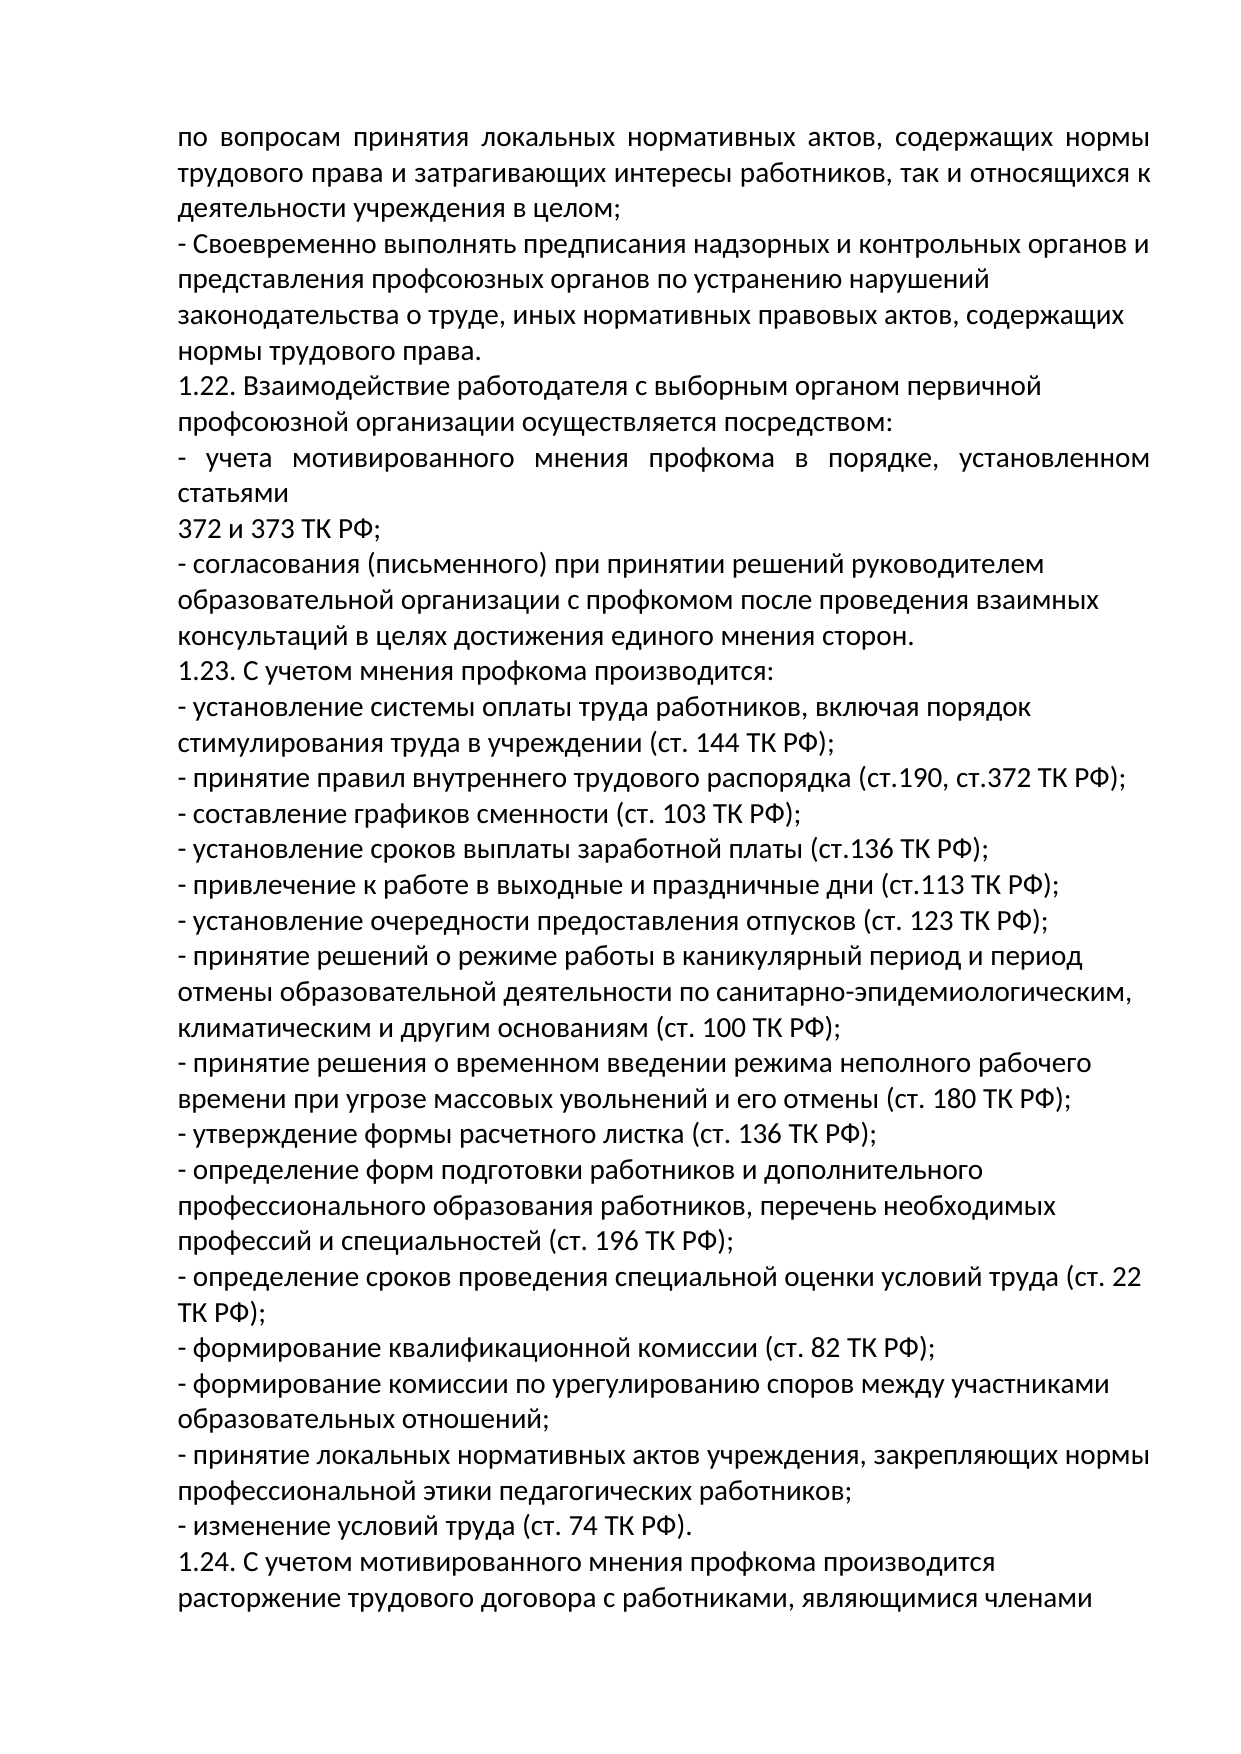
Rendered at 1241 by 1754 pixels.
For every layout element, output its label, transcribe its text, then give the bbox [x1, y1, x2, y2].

text - принятие правил внутреннего трудового распорядка (ст.190, ст.372 ТК РФ); [177, 759, 1152, 795]
text - привлечение к работе в выходные и праздничные дни (ст.113 ТК РФ); [177, 866, 1152, 902]
text климатическим и другим основаниям (ст. 100 ТК РФ); [177, 1009, 1152, 1044]
text - принятие решения о временном введении режима неполного рабочего [177, 1044, 1152, 1080]
text - Своевременно выполнять предписания надзорных и контрольных органов и [177, 225, 1152, 261]
text 1.24. С учетом мотивированного мнения профкома производится [177, 1543, 1152, 1579]
text - согласования (письменного) при принятии решений руководителем [177, 546, 1152, 581]
text профсоюзной организации осуществляется посредством: [177, 403, 1152, 439]
text - изменение условий труда (ст. 74 ТК РФ). [177, 1507, 1152, 1543]
text 372 и 373 ТК РФ; [177, 510, 1152, 546]
text образовательной организации с профкомом после проведения взаимных [177, 581, 1152, 617]
text - формирование квалификационной комиссии (ст. 82 ТК РФ); [177, 1329, 1152, 1365]
text - установление системы оплаты труда работников, включая порядок [177, 688, 1152, 724]
text - принятие решений о режиме работы в каникулярный период и период [177, 937, 1152, 973]
text 1.22. Взаимодействие работодателя с выборным органом первичной [177, 367, 1152, 403]
text 1.23. С учетом мнения профкома производится: [177, 652, 1152, 688]
text - установление очередности предоставления отпусков (ст. 123 ТК РФ); [177, 902, 1152, 937]
text нормы трудового права. [177, 332, 1152, 367]
text представления профсоюзных органов по устранению нарушений [177, 261, 1152, 296]
text профессионального образования работников, перечень необходимых [177, 1187, 1152, 1222]
text - учета мотивированного мнения профкома в порядке, установленном статьями [177, 439, 1152, 510]
text времени при угрозе массовых увольнений и его отмены (ст. 180 ТК РФ); [177, 1080, 1152, 1116]
text - установление сроков выплаты заработной платы (ст.136 ТК РФ); [177, 831, 1152, 866]
text - определение форм подготовки работников и дополнительного [177, 1151, 1152, 1187]
text образовательных отношений; [177, 1401, 1152, 1436]
text - составление графиков сменности (ст. 103 ТК РФ); [177, 795, 1152, 831]
text ТК РФ); [177, 1294, 1152, 1329]
text - утверждение формы расчетного листка (ст. 136 ТК РФ); [177, 1116, 1152, 1151]
text законодательства о труде, иных нормативных правовых актов, содержащих [177, 296, 1152, 332]
text профессиональной этики педагогических работников; [177, 1472, 1152, 1507]
text - определение сроков проведения специальной оценки условий труда (ст. 22 [177, 1258, 1152, 1294]
text отмены образовательной деятельности по санитарно-эпидемиологическим, [177, 973, 1152, 1009]
text стимулирования труда в учреждении (ст. 144 ТК РФ); [177, 724, 1152, 759]
text консультаций в целях достижения единого мнения сторон. [177, 617, 1152, 652]
text - принятие локальных нормативных актов учреждения, закрепляющих нормы [177, 1436, 1152, 1472]
text расторжение трудового договора с работниками, являющимися членами [177, 1579, 1152, 1614]
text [177, 118, 1152, 225]
text профессий и специальностей (ст. 196 ТК РФ); [177, 1222, 1152, 1258]
text - формирование комиссии по урегулированию споров между участниками [177, 1365, 1152, 1401]
